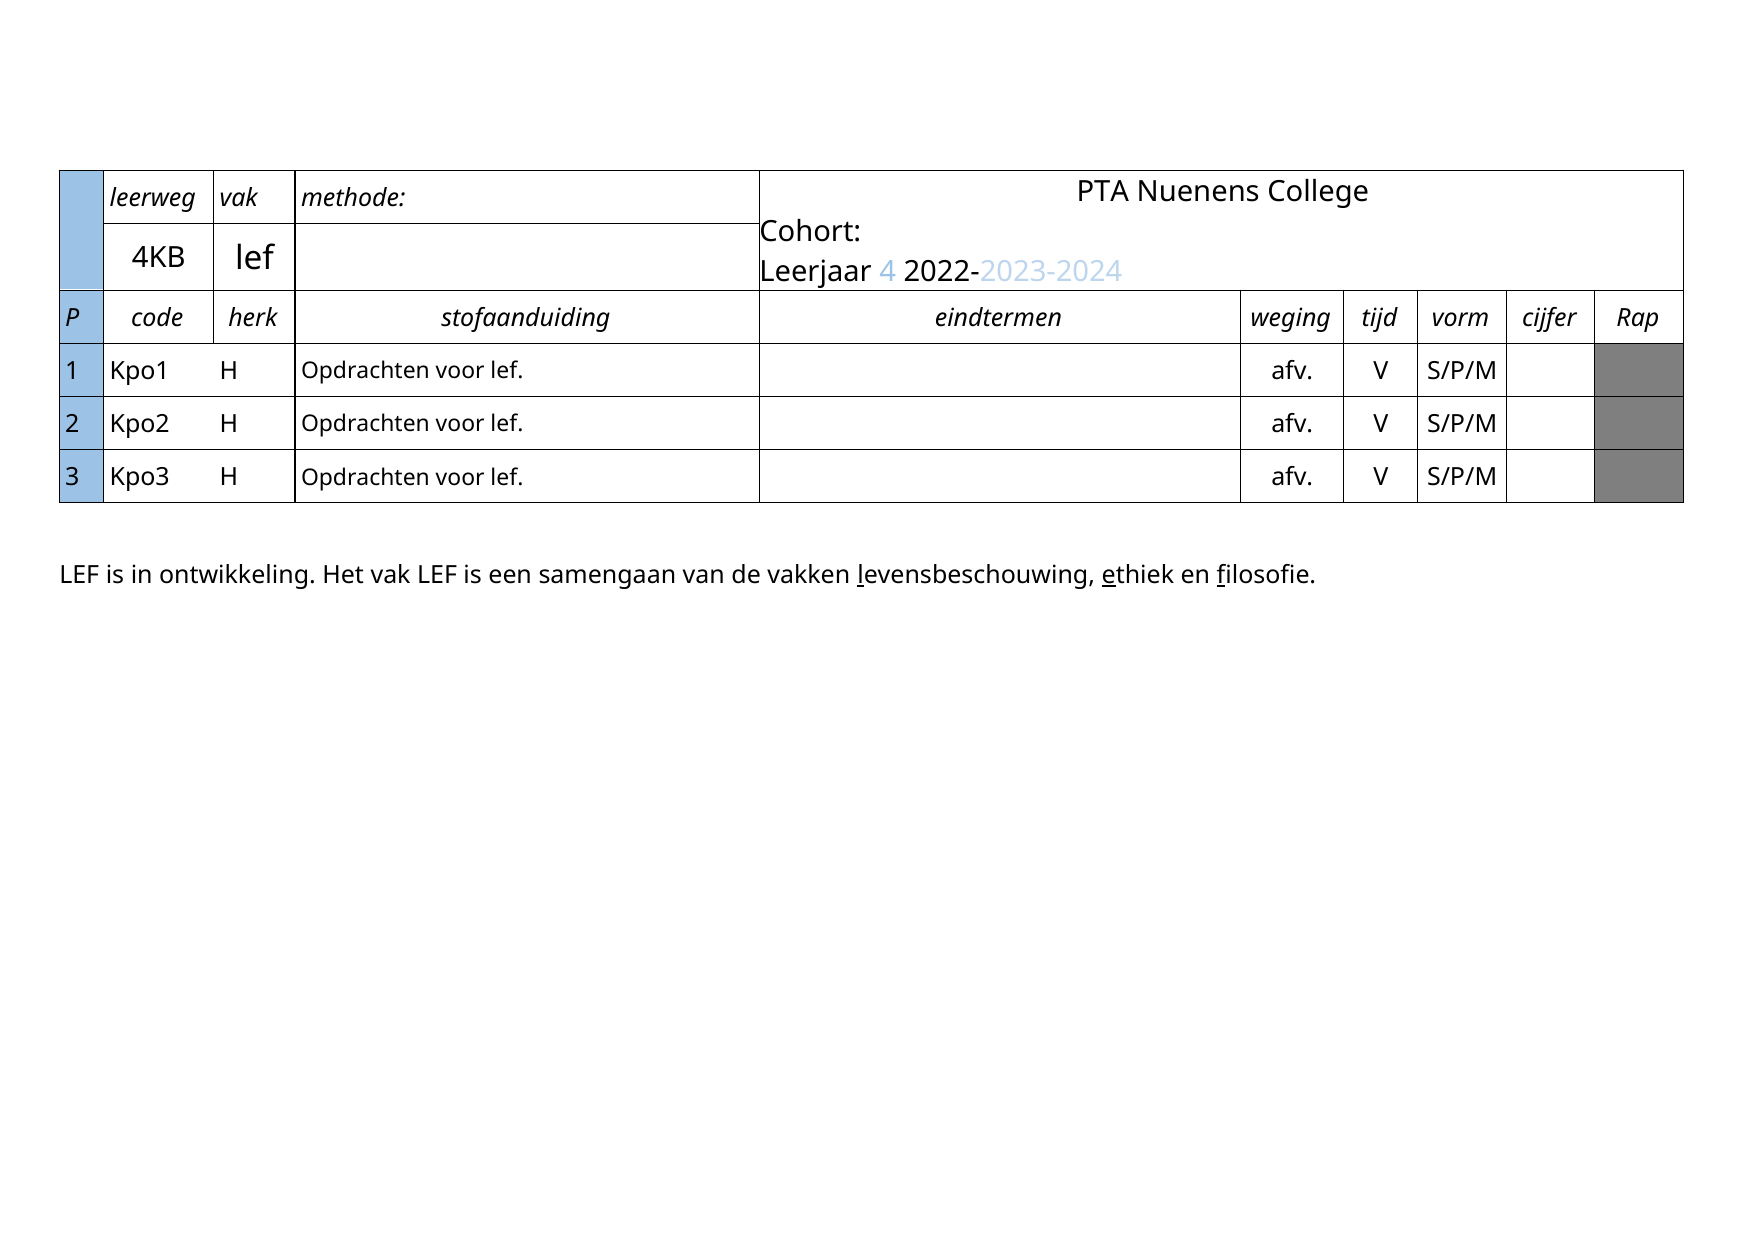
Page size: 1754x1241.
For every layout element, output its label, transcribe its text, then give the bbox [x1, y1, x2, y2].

table_cell Kpo1 [104, 344, 213, 396]
table_cell afv. [1241, 397, 1343, 449]
table_cell 4KB [104, 224, 213, 289]
table_cell H [214, 344, 294, 396]
table_cell code [104, 291, 213, 343]
table_cell cijfer [1507, 291, 1594, 343]
table_cell S/P/M [1418, 397, 1506, 449]
table_cell tijd [1344, 291, 1417, 343]
table_header vak [214, 171, 294, 223]
text LEF is in ontwikkeling. Het vak LEF is een samengaan van de vakken levensbeschouwing, ethiek en filosofie. [59, 557, 1606, 591]
table_cell stofaanduiding [296, 291, 759, 343]
table_cell herk [214, 291, 294, 343]
table_cell eindtermen [760, 291, 1240, 343]
table_cell [1595, 450, 1683, 502]
table_cell Opdrachten voor lef. [296, 344, 759, 396]
table_cell P [60, 291, 103, 343]
table_cell Kpo2 [104, 397, 213, 449]
table_cell [760, 450, 1240, 502]
table_cell Opdrachten voor lef. [296, 397, 759, 449]
table_cell Kpo3 [104, 450, 213, 502]
table_cell Opdrachten voor lef. [296, 450, 759, 502]
table_cell vorm [1418, 291, 1506, 343]
table_cell [1507, 344, 1594, 396]
table_cell [1507, 450, 1594, 502]
table_cell 1 [60, 344, 103, 396]
table_cell afv. [1241, 344, 1343, 396]
table_cell H [214, 450, 294, 502]
table_cell [1595, 344, 1683, 396]
table_cell 3 [60, 450, 103, 502]
table_cell 2 [60, 397, 103, 449]
table_cell S/P/M [1418, 344, 1506, 396]
table_cell S/P/M [1418, 450, 1506, 502]
table_cell H [214, 397, 294, 449]
table_header methode: [296, 171, 759, 223]
table_cell [760, 344, 1240, 396]
table_cell [1595, 397, 1683, 449]
table_header PTA Nuenens College Cohort: Leerjaar 4 2022-2023-2024 [760, 171, 1683, 289]
table_cell afv. [1241, 450, 1343, 502]
table_cell V [1344, 397, 1417, 449]
table_cell lef [214, 224, 294, 289]
table_cell [760, 397, 1240, 449]
table_header [60, 171, 103, 289]
table_cell [296, 224, 759, 289]
table_cell V [1344, 344, 1417, 396]
table_cell weging [1241, 291, 1343, 343]
table_cell [1507, 397, 1594, 449]
table_cell Rap [1595, 291, 1683, 343]
table_cell V [1344, 450, 1417, 502]
table_header leerweg [104, 171, 213, 223]
